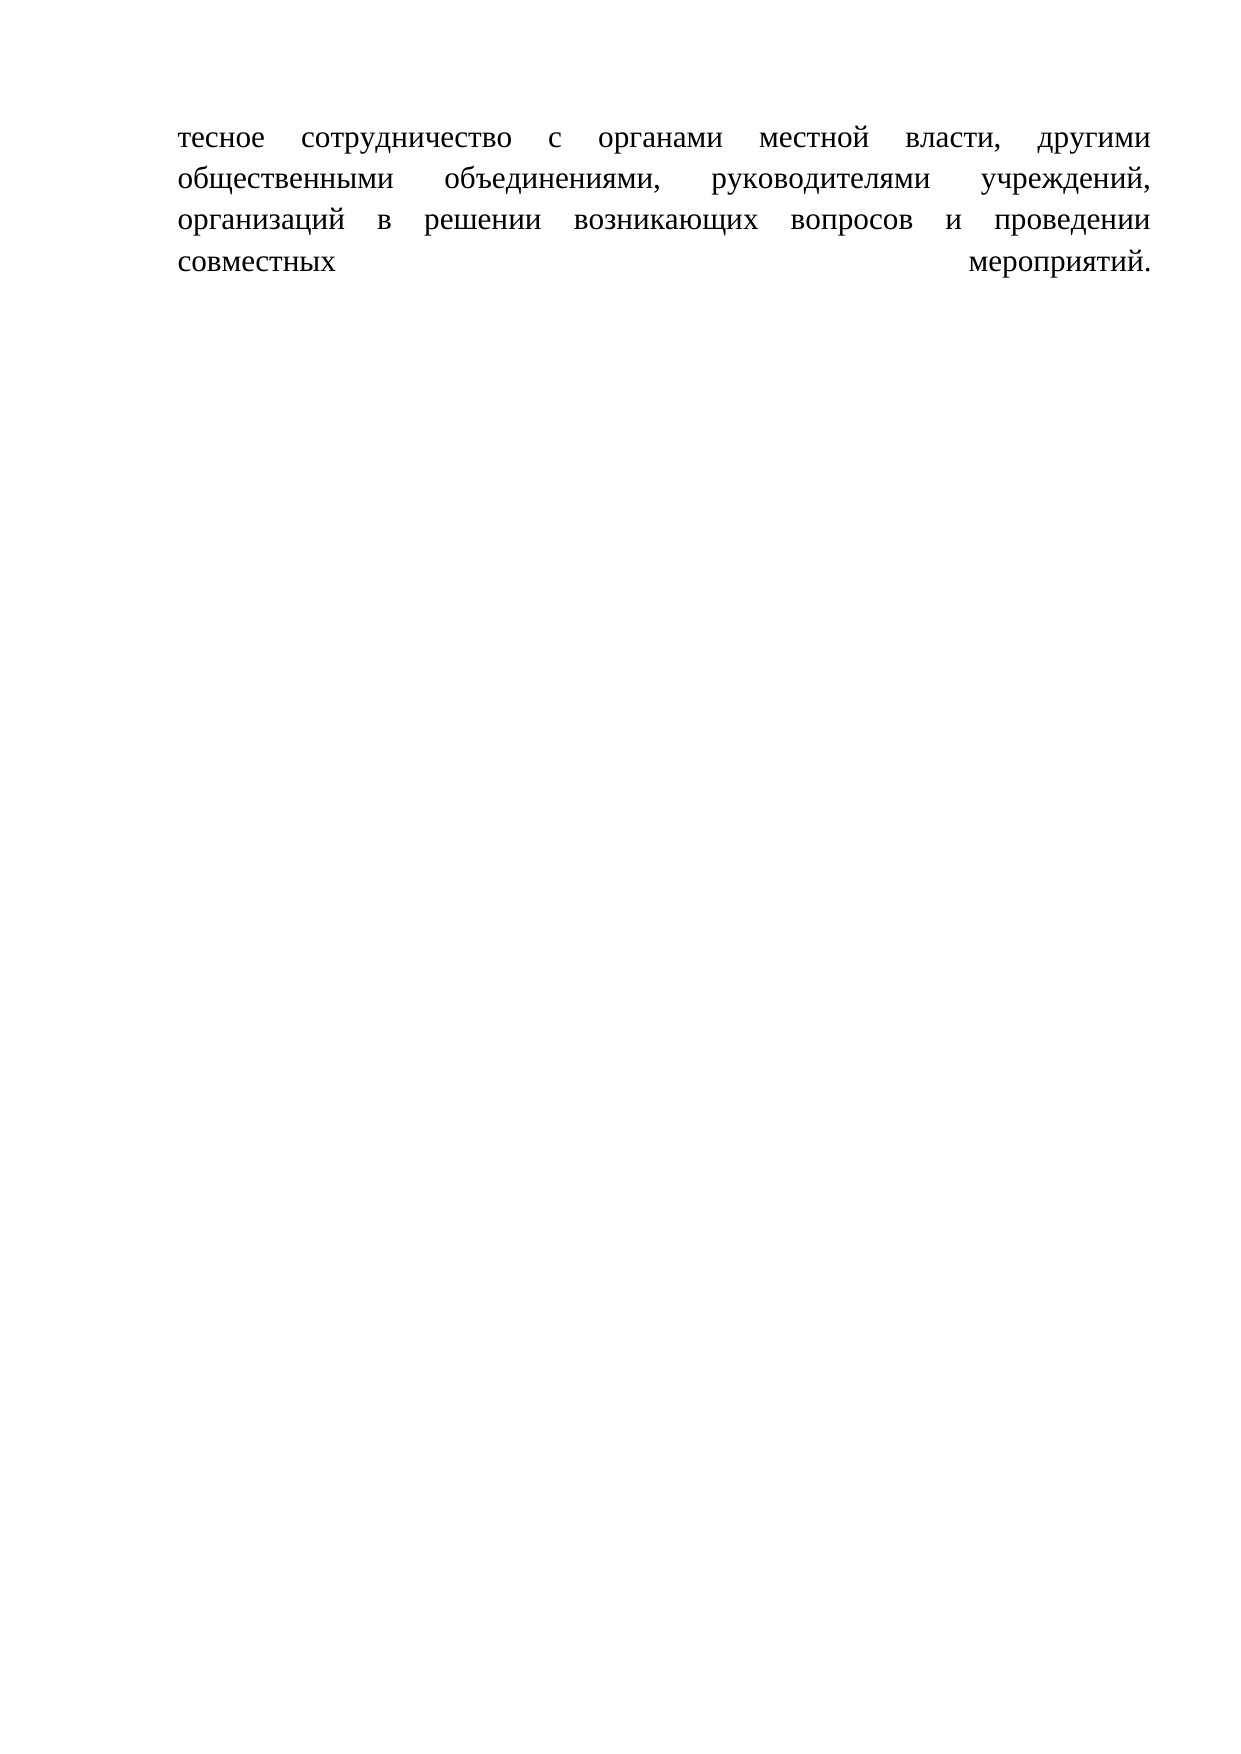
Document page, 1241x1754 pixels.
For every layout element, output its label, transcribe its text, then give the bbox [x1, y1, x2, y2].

text тесное сотрудничество с органами местной власти, другими общественными объединениями, руководителями учреждений, организаций в решении возникающих вопросов и проведении совместных мероприятий. [177, 118, 1152, 310]
